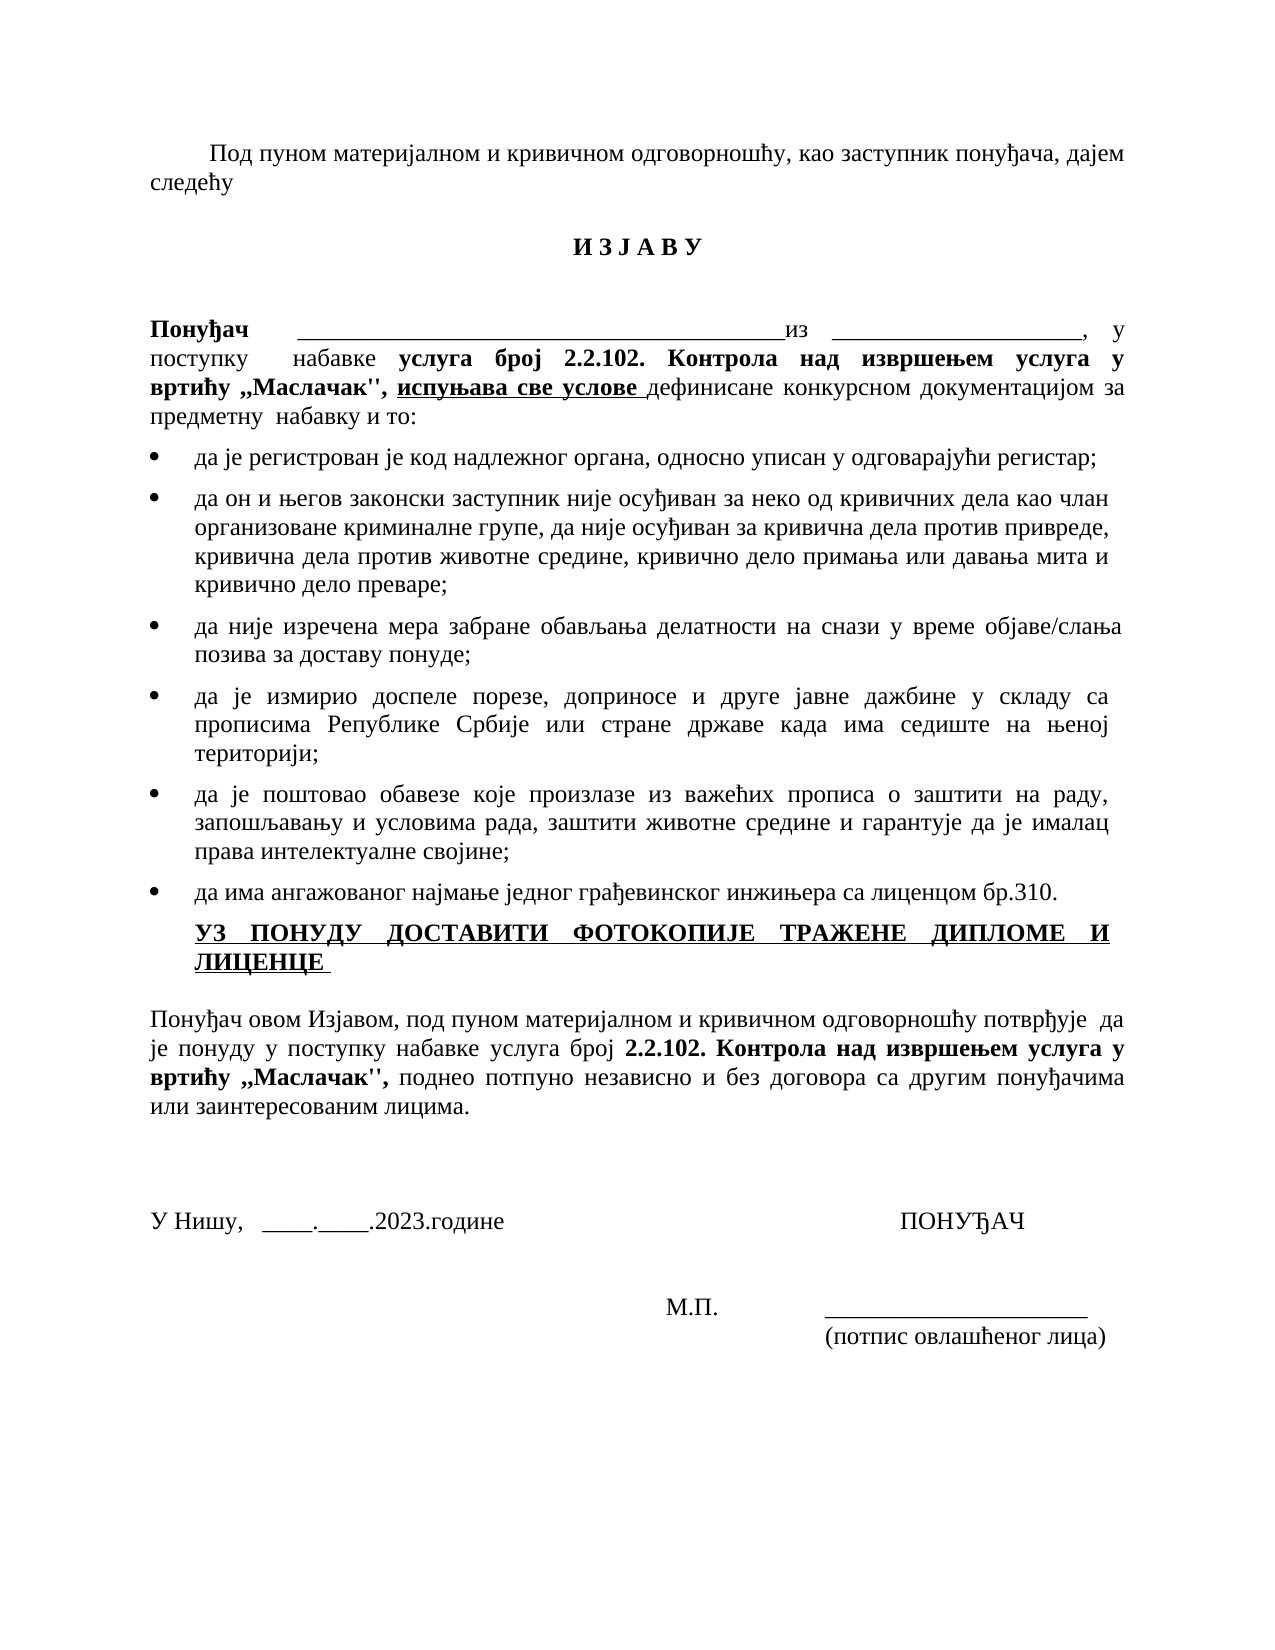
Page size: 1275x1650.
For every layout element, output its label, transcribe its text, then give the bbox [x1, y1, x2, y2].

list да је измирио доспеле порезе, доприносе и друге јавне дажбине у складу са прописима Републике Србије или стране државе када има седиште на њеној територији; [150, 681, 1110, 767]
list да је поштовао обавезе које произлазе из важећих прописа о заштити на раду, запошљавању и условима рада, заштити животне средине и гарантује да је ималац права интелектуалне својине; [150, 779, 1110, 865]
text Под пуном материјалном и кривичном одговорношћу, као заступник понуђача, дајем следећу [150, 139, 1125, 196]
list да он и његов законски заступник није осуђиван за неко од кривичних дела као члан организоване криминалне групе, да није осуђиван за кривична дела против привреде, кривична дела против животне средине, кривично дело примања или давања мита и кривично дело преваре; [150, 483, 1110, 598]
list да је регистрован је код надлежног органа, односно уписан у одговарајући регистар; [150, 442, 1110, 471]
text И З Ј А В У [150, 232, 1125, 261]
text У Нишу, ____.____.2023.године ПОНУЂАЧ [150, 1206, 1125, 1234]
text УЗ ПОНУДУ ДОСТАВИТИ ФОТОКОПИЈЕ ТРАЖЕНЕ ДИПЛОМЕ И ЛИЦЕНЦЕ [194, 919, 1110, 943]
text Понуђач _______________________________________из ____________________, у поступку набавке услуга број 2.2.102. Контрола над извршењем услуга у вртићу ,,Маслачак'', испуњава све услове дефинисане конкурсном документацијом за предметну набавку и то: [150, 314, 1125, 429]
text УЗ ПОНУДУ ДОСТАВИТИ ФОТОКОПИЈЕ ТРАЖЕНЕ ДИПЛОМЕ И ЛИЦЕНЦЕ [194, 944, 1110, 976]
list да није изречена мера забране обављања делатности на снази у време објаве/слања позива за доставу понуде; [150, 611, 1123, 668]
text М.П. _____________________ [666, 1292, 1125, 1321]
list да има ангажованог најмање једног грађевинског инжињера са лиценцом бр.310. [150, 878, 1110, 906]
text Понуђач овом Изјавом, под пуном материјалном и кривичном одговорношћу потврђује да је понуду у поступку набавке услуга број 2.2.102. Контрола над извршењем услуга у вртићу ,,Маслачак'', поднео потпуно независно и без договора са другим понуђачима или заинтересованим лицима. [150, 1004, 1125, 1119]
text (потпис овлашћеног лица) [150, 1321, 1125, 1349]
